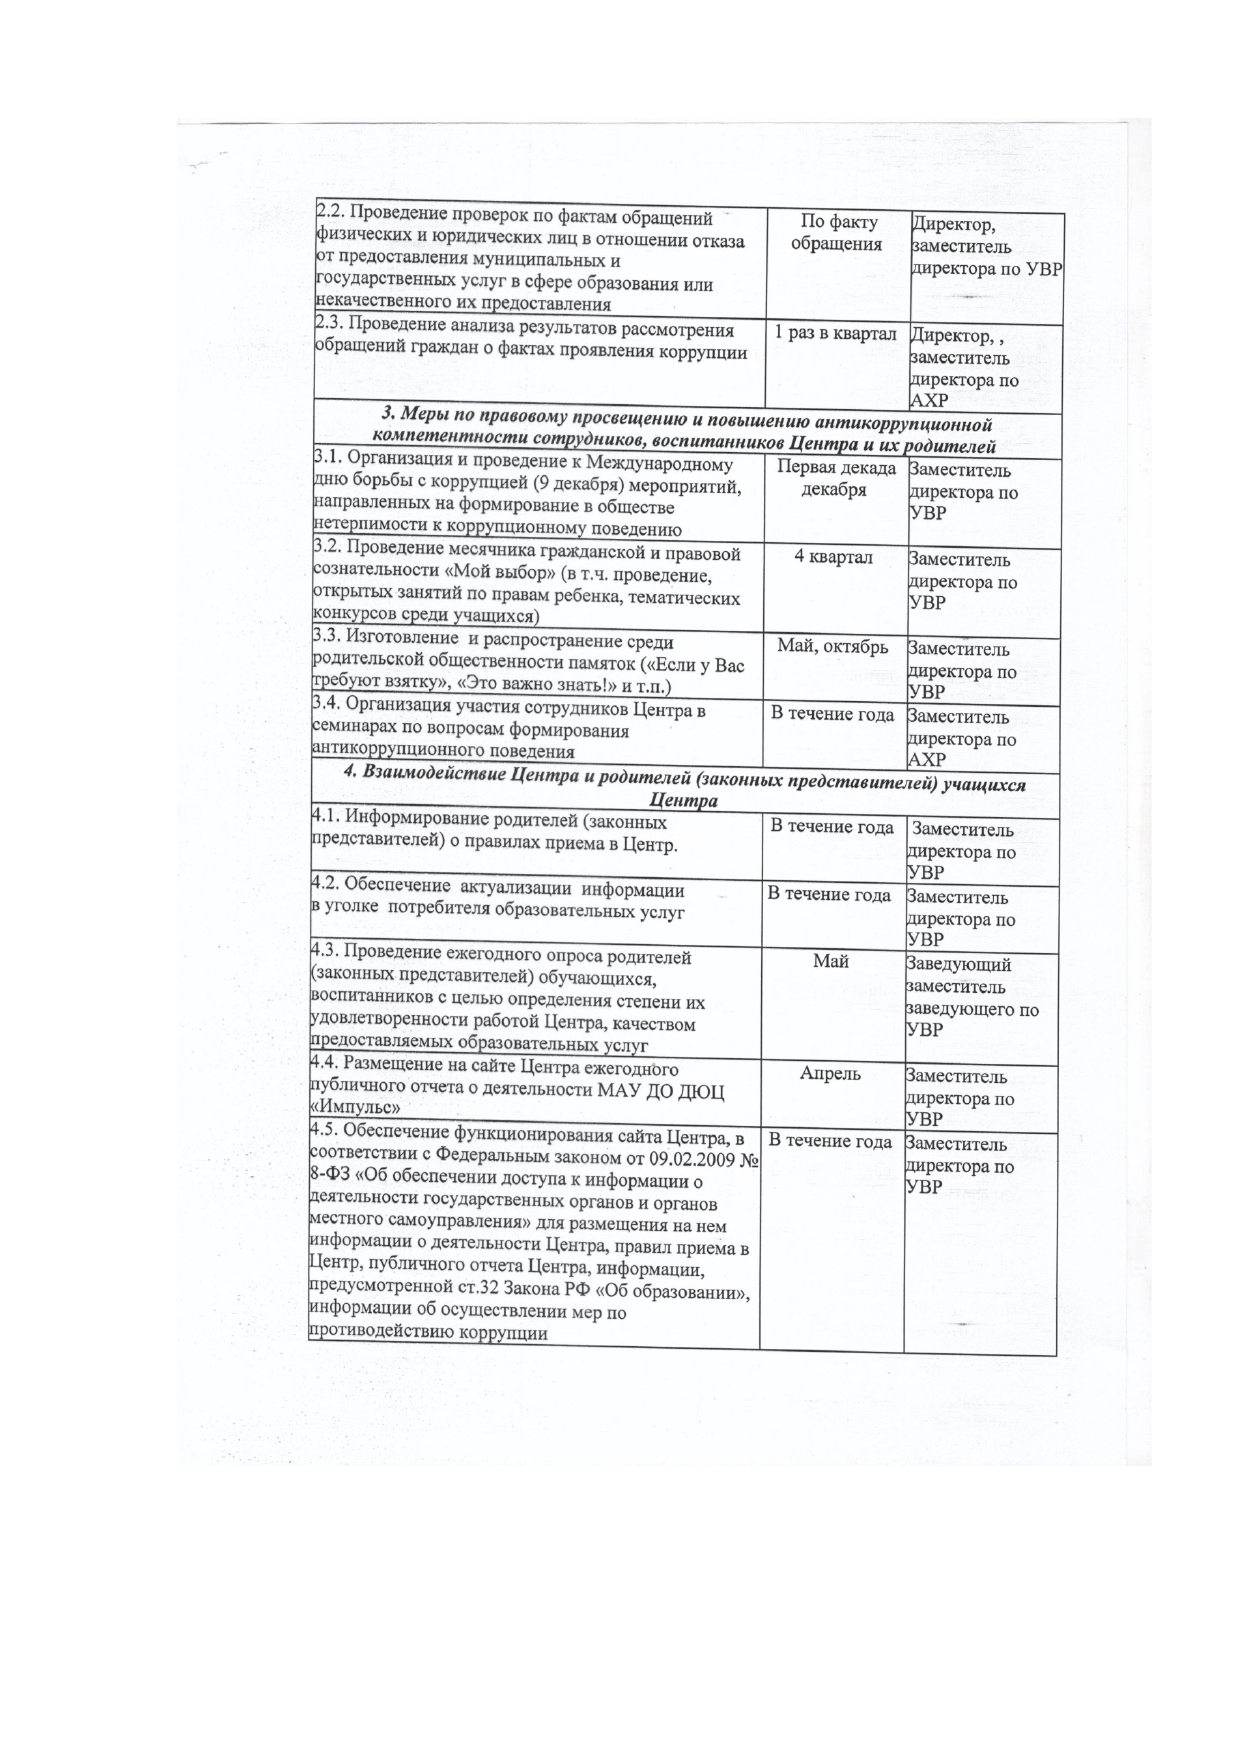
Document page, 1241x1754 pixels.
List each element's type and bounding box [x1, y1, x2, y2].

picture [177, 118, 1152, 1479]
